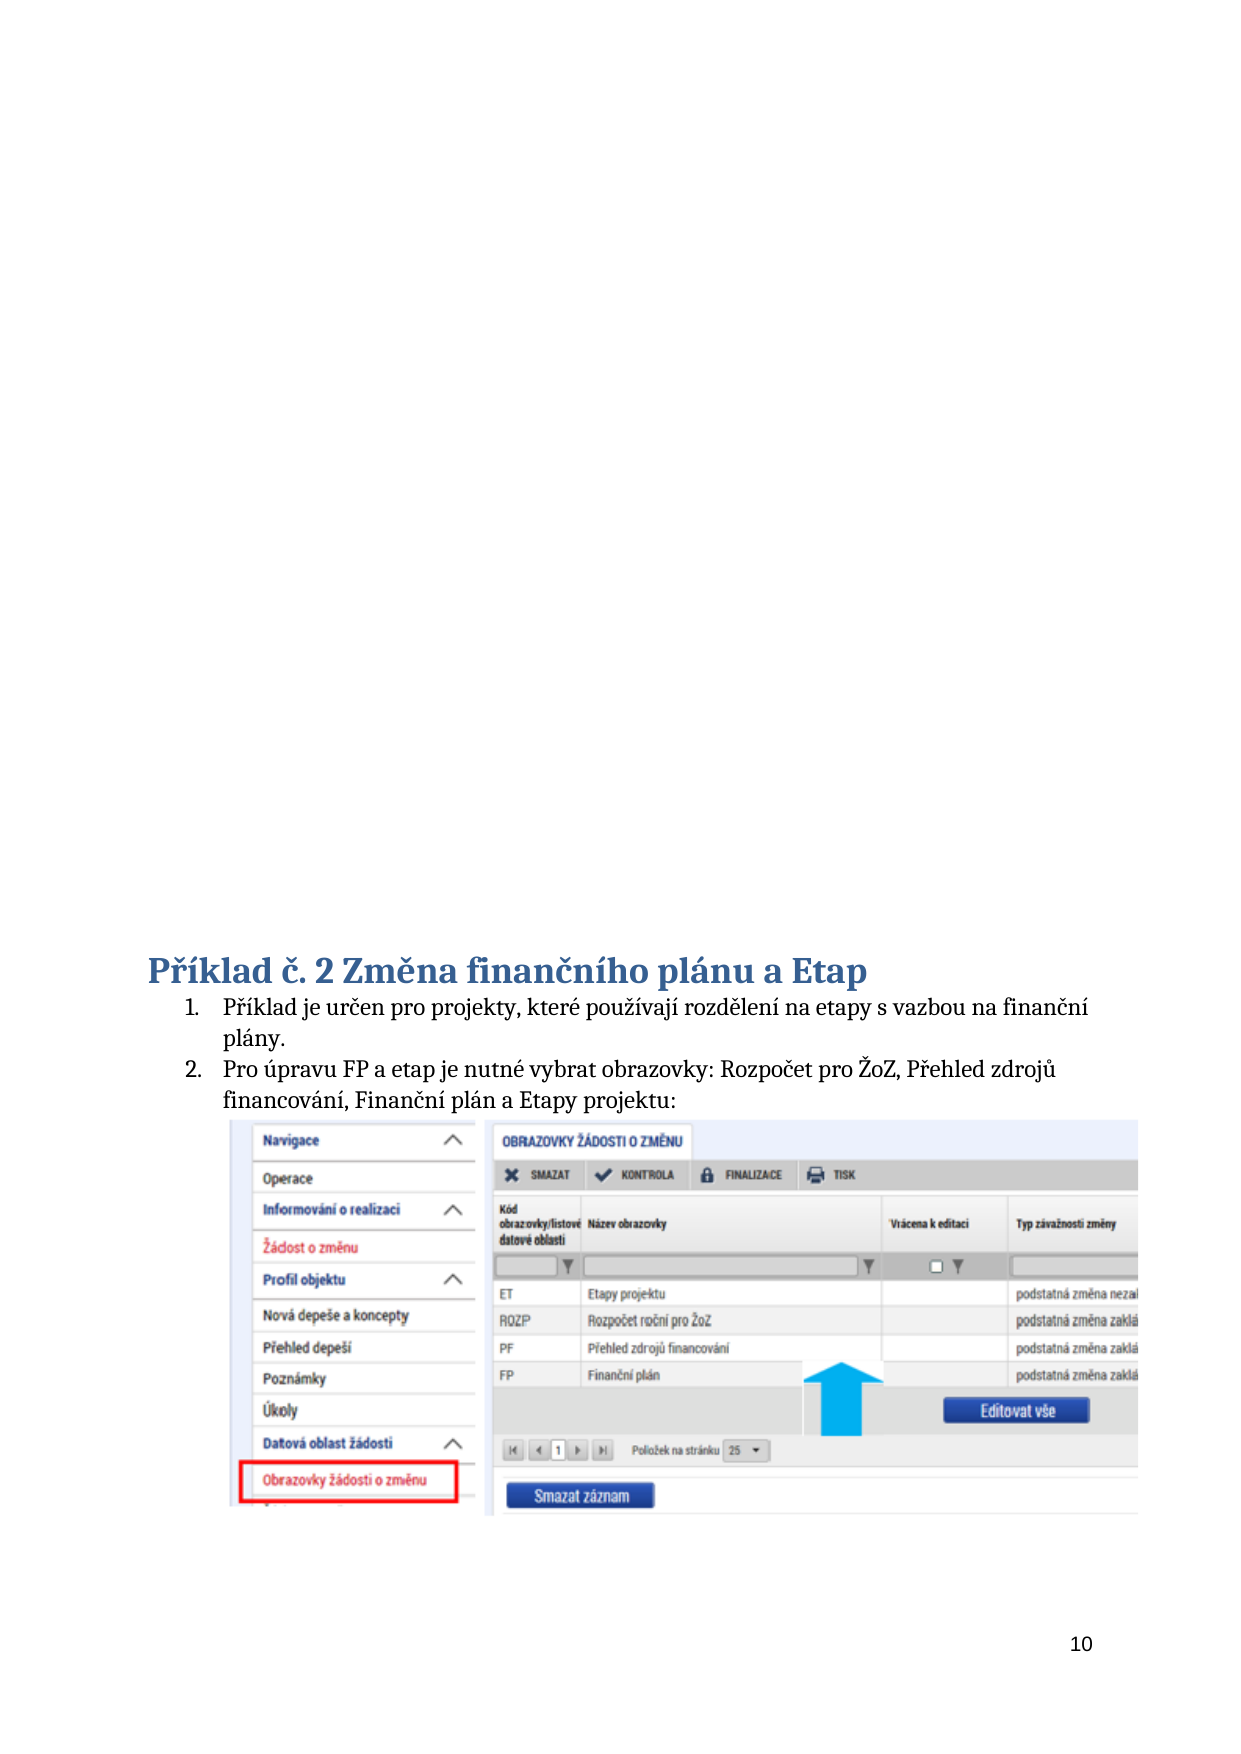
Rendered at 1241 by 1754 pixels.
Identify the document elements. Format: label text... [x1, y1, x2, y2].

list Příklad je určen pro projekty, které používají rozdělení na etapy s vazbou na finanční plány. [185, 993, 1093, 1053]
subtitle Příklad č. 2 Změna finančního plánu a Etap [148, 950, 1093, 993]
list Pro úpravu FP a etap je nutné vybrat obrazovky: Rozpočet pro ŽoZ, Přehled zdrojů financování, Finanční plán a Etapy projektu: [185, 1055, 1093, 1115]
picture [222, 1117, 1139, 1538]
